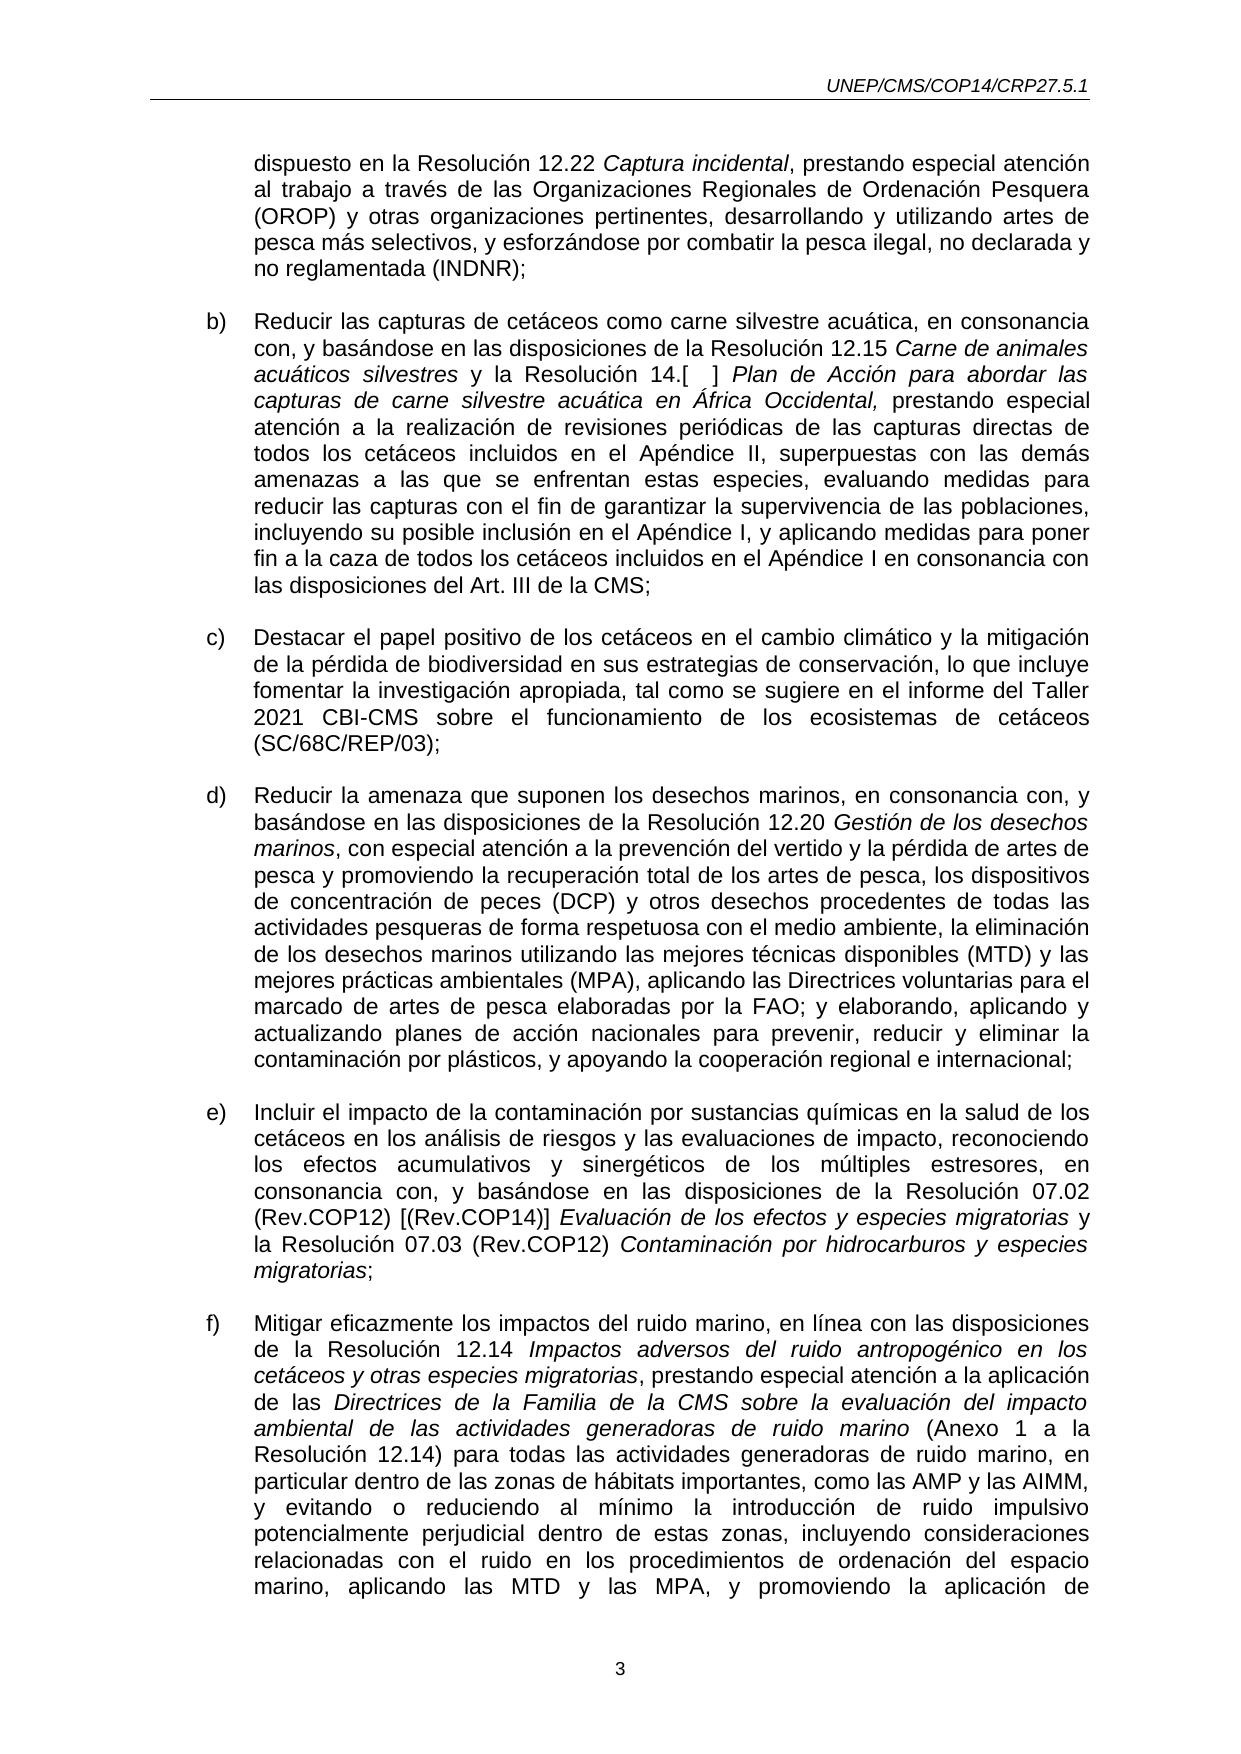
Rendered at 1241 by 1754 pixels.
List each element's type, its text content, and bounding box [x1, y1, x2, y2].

list Incluir el impacto de la contaminación por sustancias químicas en la salud de los cetáceos en los análisis de riesgos y las evaluaciones de impacto, reconociendo los efectos acumulativos y sinergéticos de los múltiples estresores, en consonancia con, y basándose en las disposiciones de la Resolución 07.02 (Rev.COP12) [(Rev.COP14)] Evaluación de los efectos y especies migratorias y la Resolución 07.03 (Rev.COP12) Contaminación por hidrocarburos y especies migratorias; [206, 1099, 1090, 1283]
list Reducir las capturas de cetáceos como carne silvestre acuática, en consonancia con, y basándose en las disposiciones de la Resolución 12.15 Carne de animales acuáticos silvestres y la Resolución 14.[ ] Plan de Acción para abordar las capturas de carne silvestre acuática en África Occidental, prestando especial atención a la realización de revisiones periódicas de las capturas directas de todos los cetáceos incluidos en el Apéndice II, superpuestas con las demás amenazas a las que se enfrentan estas especies, evaluando medidas para reducir las capturas con el fin de garantizar la supervivencia de las poblaciones, incluyendo su posible inclusión en el Apéndice I, y aplicando medidas para poner fin a la caza de todos los cetáceos incluidos en el Apéndice I en consonancia con las disposiciones del Art. III de la CMS; [206, 308, 1090, 598]
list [206, 150, 1090, 282]
list Destacar el papel positivo de los cetáceos en el cambio climático y la mitigación de la pérdida de biodiversidad en sus estrategias de conservación, lo que incluye fomentar la investigación apropiada, tal como se sugiere en el informe del Taller 2021 CBI-CMS sobre el funcionamiento de los ecosistemas de cetáceos (SC/68C/REP/03); [206, 624, 1090, 756]
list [206, 1309, 1090, 1599]
list Reducir la amenaza que suponen los desechos marinos, en consonancia con, y basándose en las disposiciones de la Resolución 12.20 Gestión de los desechos marinos, con especial atención a la prevención del vertido y la pérdida de artes de pesca y promoviendo la recuperación total de los artes de pesca, los dispositivos de concentración de peces (DCP) y otros desechos procedentes de todas las actividades pesqueras de forma respetuosa con el medio ambiente, la eliminación de los desechos marinos utilizando las mejores técnicas disponibles (MTD) y las mejores prácticas ambientales (MPA), aplicando las Directrices voluntarias para el marcado de artes de pesca elaboradas por la FAO; y elaborando, aplicando y actualizando planes de acción nacionales para prevenir, reducir y eliminar la contaminación por plásticos, y apoyando la cooperación regional e internacional; [206, 782, 1090, 1072]
